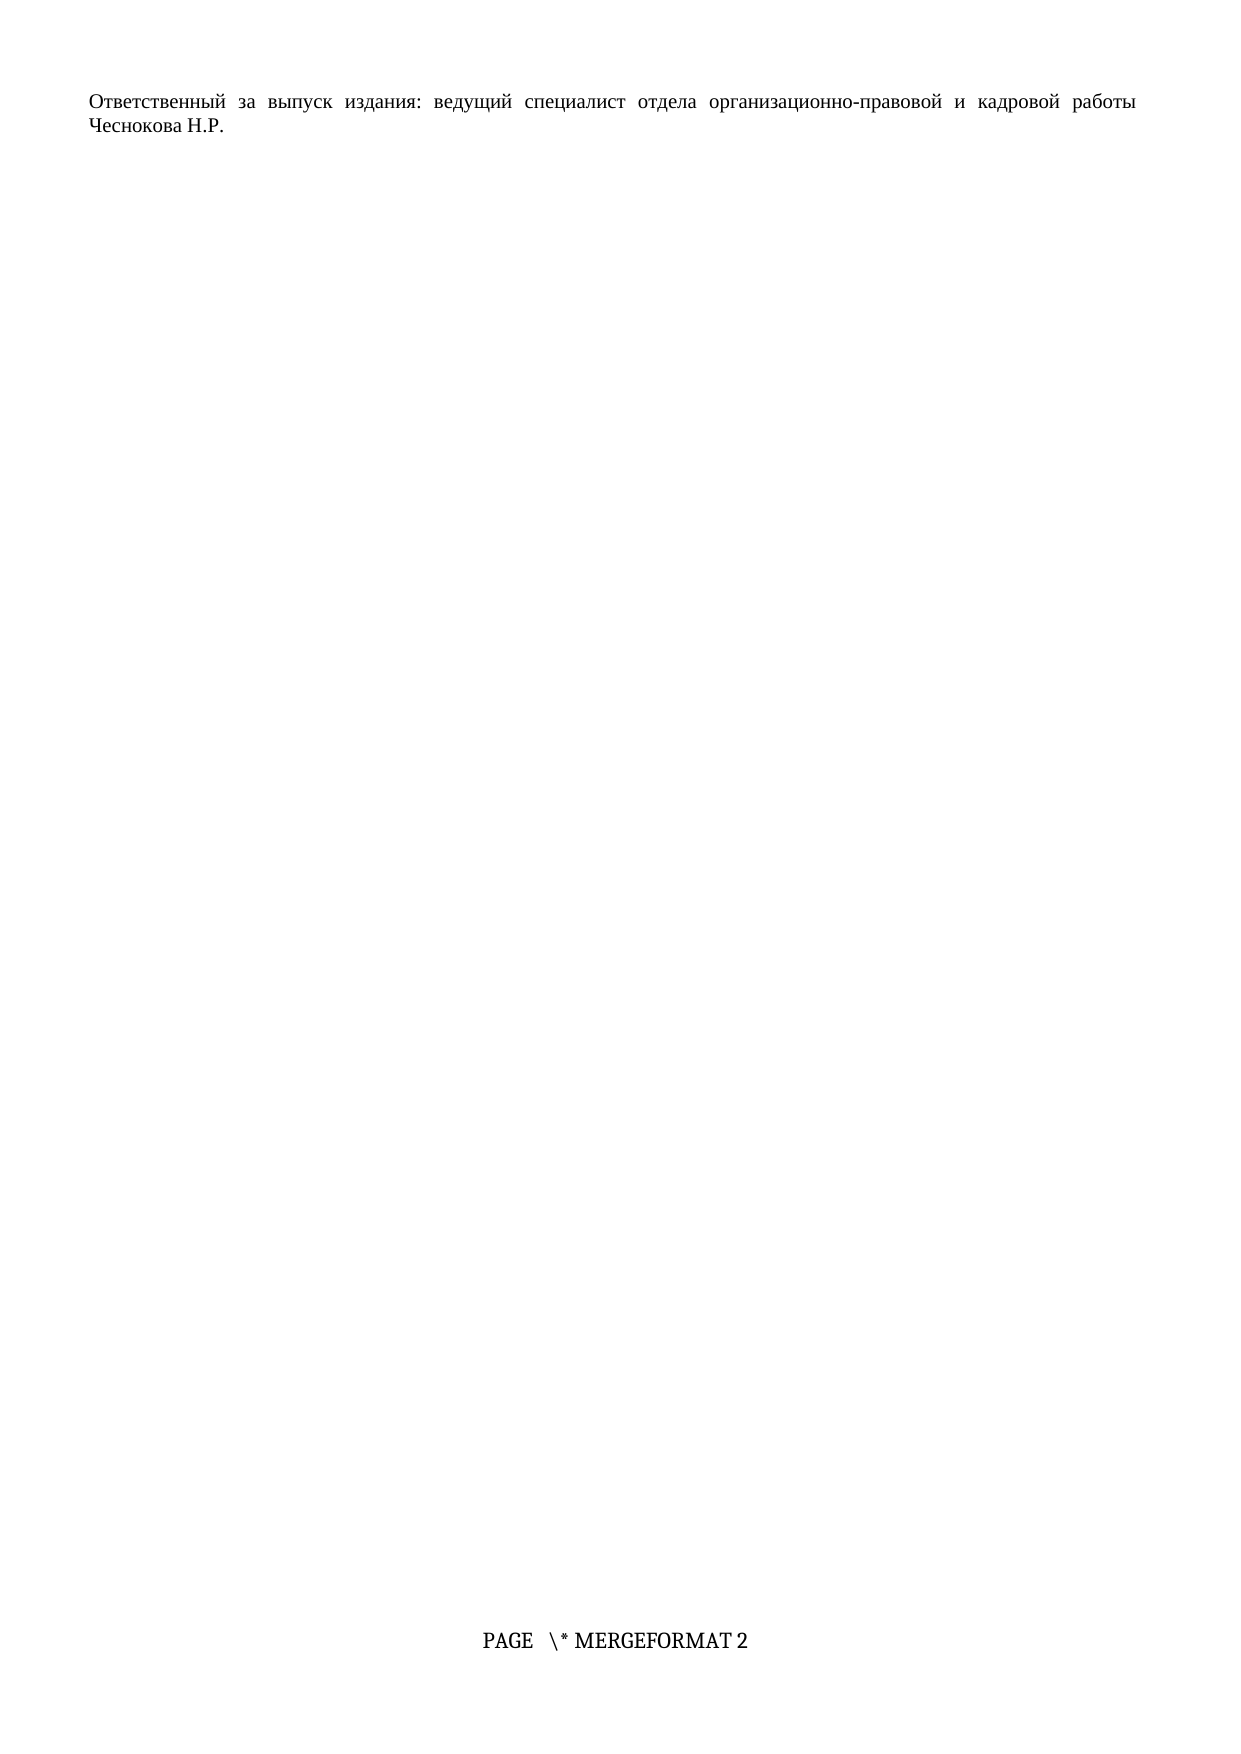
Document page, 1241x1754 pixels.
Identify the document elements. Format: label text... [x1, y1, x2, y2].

text Ответственный за выпуск издания: ведущий специалист отдела организационно-правовой и кадровой работы Чеснокова Н.Р. [89, 89, 1137, 137]
